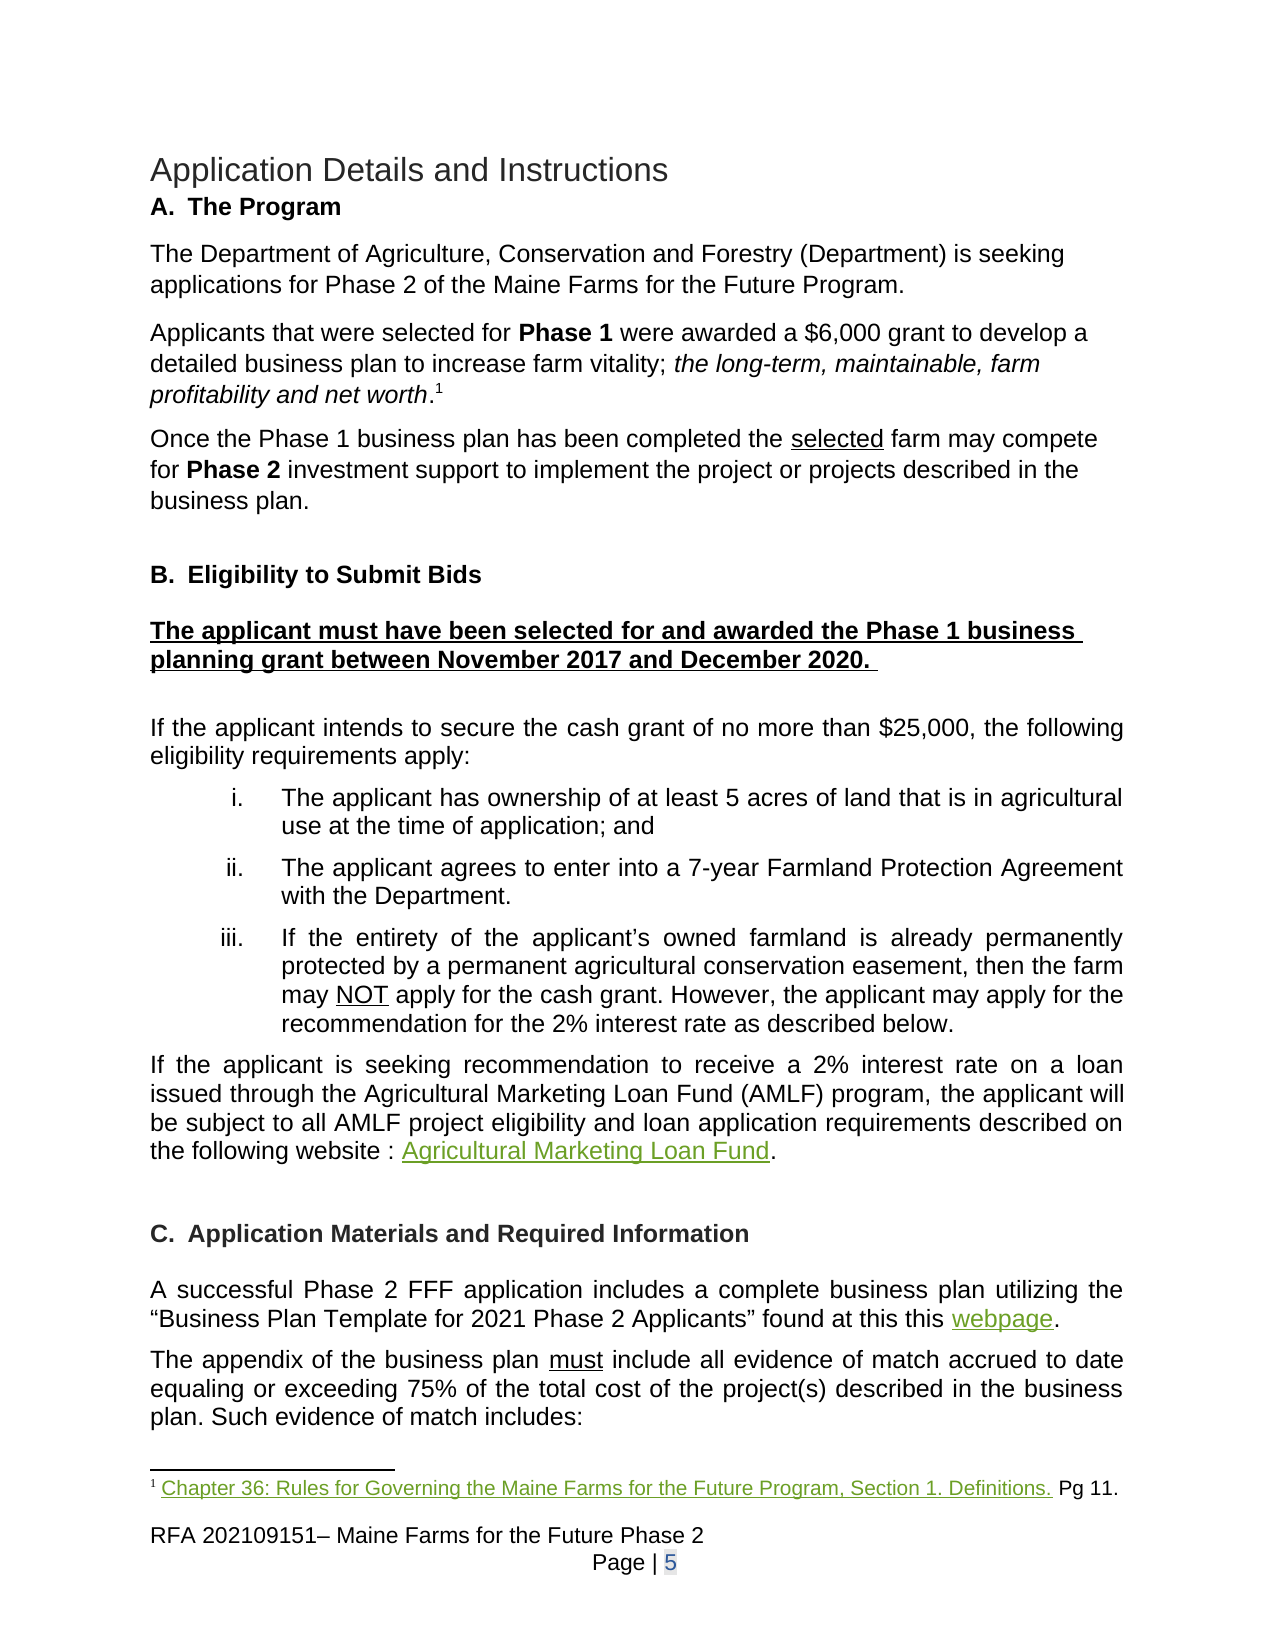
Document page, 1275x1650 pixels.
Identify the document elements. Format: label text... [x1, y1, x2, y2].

text The Department of Agriculture, Conservation and Forestry (Department) is seeking applications for Phase 2 of the Maine Farms for the Future Program. [150, 239, 1125, 299]
subtitle Eligibility to Submit Bids [150, 560, 1125, 589]
text The applicant must have been selected for and awarded the Phase 1 business planning grant between November 2017 and December 2020. [150, 616, 1125, 700]
text A successful Phase 2 FFF application includes a complete business plan utilizing the “Business Plan Template for 2021 Phase 2 Applicants” found at this this webpage. [150, 1275, 1125, 1332]
text If the applicant is seeking recommendation to receive a 2% interest rate on a loan issued through the Agricultural Marketing Loan Fund (AMLF) program, the applicant will be subject to all AMLF project eligibility and loan application requirements described on the following website : Agricultural Marketing Loan Fund. [150, 1050, 1125, 1165]
text Once the Phase 1 business plan has been completed the selected farm may compete for Phase 2 investment support to implement the project or projects described in the business plan. [150, 423, 1125, 514]
subtitle Application Details and Instructions [150, 150, 1125, 188]
text Applicants that were selected for Phase 1 were awarded a $6,000 grant to develop a detailed business plan to increase farm vitality; the long-term, maintainable, farm profitability and net worth. [150, 318, 1125, 409]
text If the applicant intends to secure the cash grant of no more than $25,000, the following eligibility requirements apply: [150, 713, 1125, 770]
list If the entirety of the applicant’s owned farmland is already permanently protected by a permanent agricultural conservation easement, then the farm may NOT apply for the cash grant. However, the applicant may apply for the recommendation for the 2% interest rate as described below. [244, 923, 1125, 1038]
list The applicant has ownership of at least 5 acres of land that is in agricultural use at the time of application; and [244, 783, 1125, 840]
list The applicant agrees to enter into a 7-year Farmland Protection Agreement with the Department. [244, 853, 1125, 910]
subtitle Application Materials and Required Information [150, 1219, 1125, 1248]
text The appendix of the business plan must include all evidence of match accrued to date equaling or exceeding 75% of the total cost of the project(s) described in the business plan. Such evidence of match includes: [150, 1345, 1125, 1431]
list The Program [150, 191, 1125, 220]
